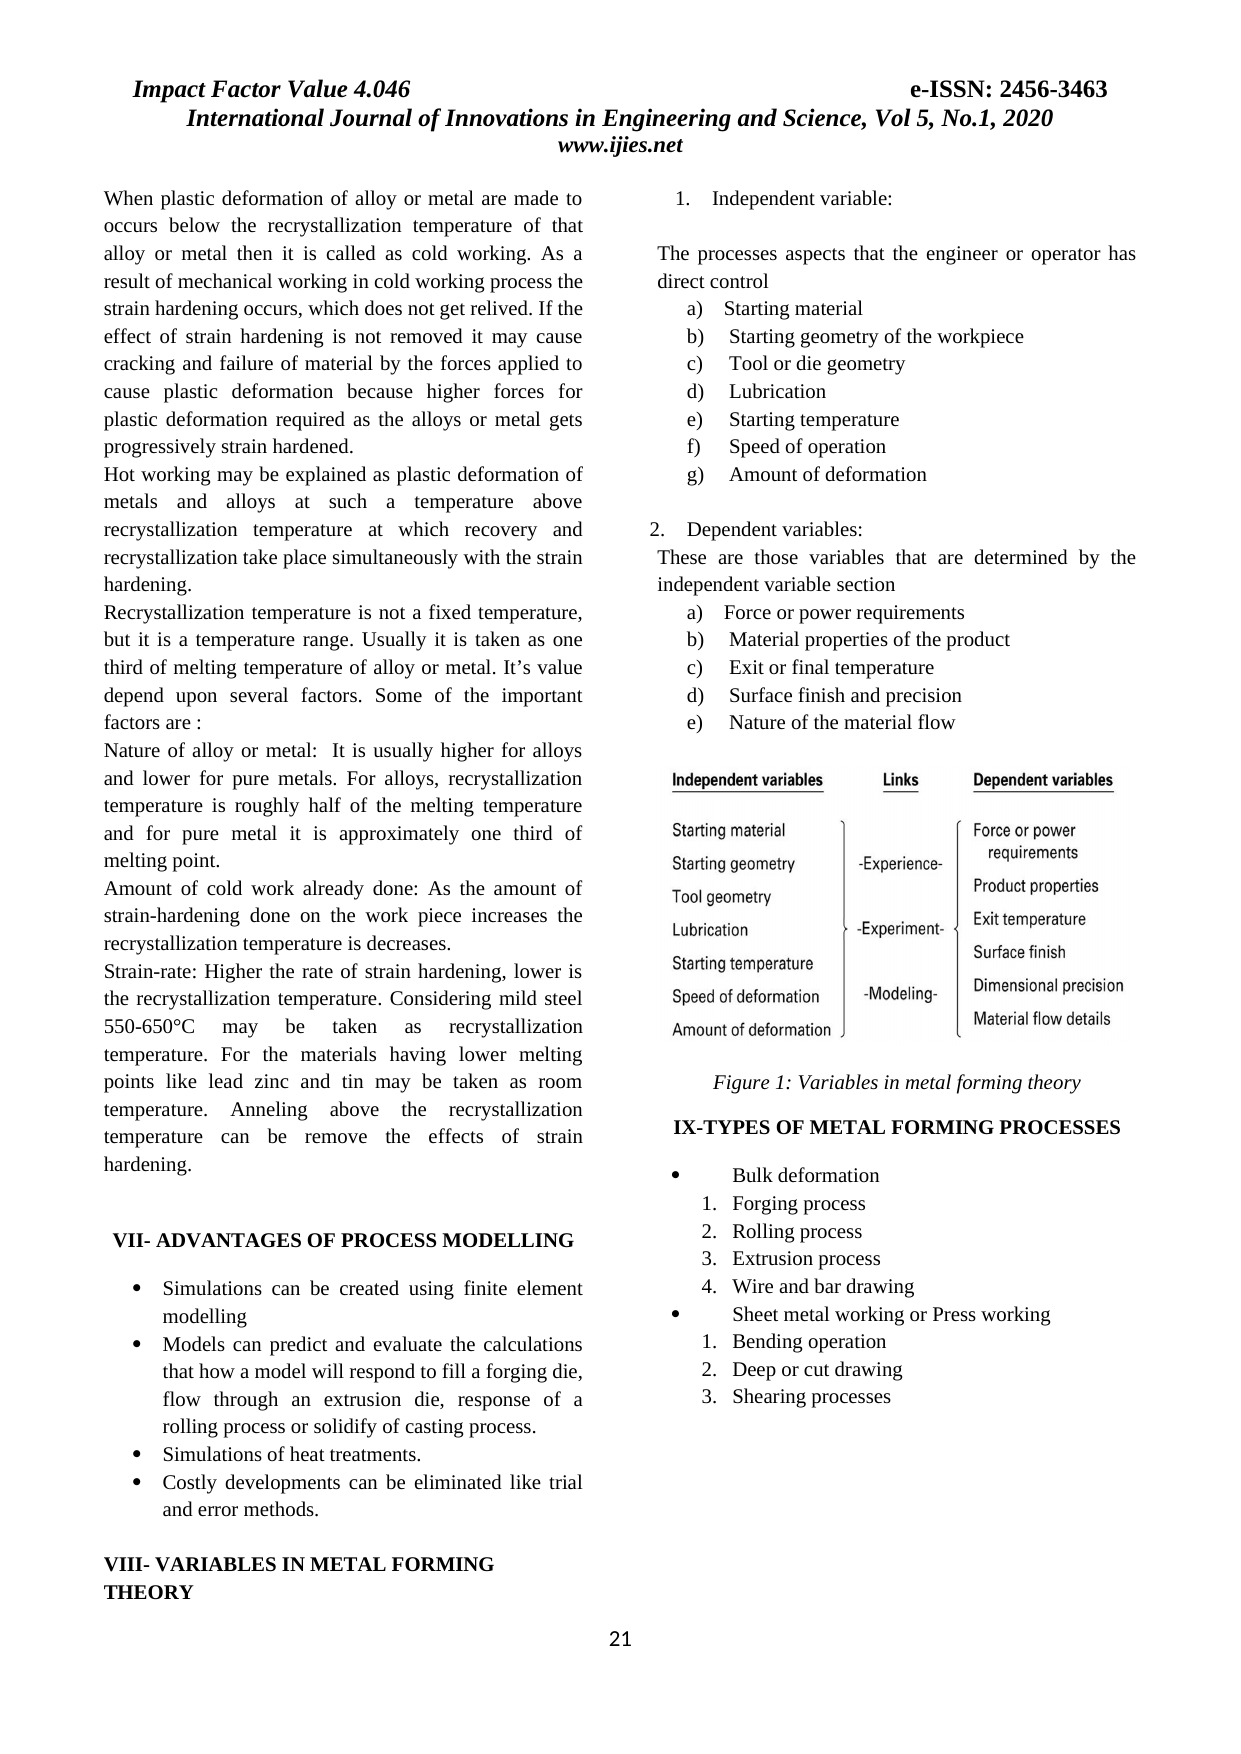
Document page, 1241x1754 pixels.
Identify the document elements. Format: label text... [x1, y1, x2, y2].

list Deep or cut drawing [701, 1357, 1137, 1381]
list Dependent variables: [649, 517, 1137, 541]
list These are those variables that are determined by the independent variable section [657, 544, 1137, 596]
list Material properties of the product [687, 627, 1137, 651]
list Simulations of heat treatments. [133, 1442, 583, 1466]
list Strain-rate: Higher the rate of strain hardening, lower is the recrystallization temperature. Considering mild steel 550-650°C may be taken as recrystallization temperature. For the materials having lower melting points like lead zinc and tin may be taken as room temperature. Anneling above the recrystallization temperature can be remove the effects of strain hardening. [103, 959, 583, 1176]
list Nature of alloy or metal: It is usually higher for alloys and lower for pure metals. For alloys, recrystallization temperature is roughly half of the melting temperature and for pure metal it is approximately one third of melting point. [103, 738, 583, 872]
list Amount of deformation [687, 462, 1137, 486]
list Speed of operation [687, 434, 1137, 458]
text The processes aspects that the engineer or operator has direct control [657, 241, 1137, 293]
list Force or power requirements [687, 600, 1137, 624]
list Starting material [687, 296, 1137, 320]
list Shearing processes [701, 1384, 1137, 1408]
list Bulk deformation [672, 1163, 1137, 1187]
text When plastic deformation of alloy or metal are made to occurs below the recrystallization temperature of that alloy or metal then it is called as cold working. As a result of mechanical working in cold working process the strain hardening occurs, which does not get relived. If the effect of strain hardening is not removed it may cause cracking and failure of material by the forces applied to cause plastic deformation because higher forces for plastic deformation required as the alloys or metal gets progressively strain hardened. [103, 186, 583, 458]
text Figure 1: Variables in metal forming theory [657, 1070, 1137, 1094]
list Starting temperature [687, 407, 1137, 431]
picture [658, 765, 1136, 1046]
text VII- ADVANTAGES OF PROCESS MODELLING [103, 1228, 583, 1252]
list Forging process [701, 1191, 1137, 1215]
text Recrystallization temperature is not a fixed temperature, but it is a temperature range. Usually it is taken as one third of melting temperature of alloy or metal. It’s value depend upon several factors. Some of the important factors are : [103, 600, 583, 734]
list Surface finish and precision [687, 683, 1137, 707]
list Amount of cold work already done: As the amount of strain-hardening done on the work piece increases the recrystallization temperature is decreases. [103, 876, 583, 955]
list VIII- VARIABLES IN METAL FORMING THEORY [103, 1552, 583, 1604]
list Exit or final temperature [687, 655, 1137, 679]
list Starting geometry of the workpiece [687, 324, 1137, 348]
list Lubrication [687, 379, 1137, 403]
list Costly developments can be eliminated like trial and error methods. [133, 1469, 583, 1521]
list Models can predict and evaluate the calculations that how a model will respond to fill a forging die, flow through an extrusion die, response of a rolling process or solidify of casting process. [133, 1332, 583, 1438]
list Independent variable: [675, 186, 1137, 210]
list Wire and bar drawing [701, 1274, 1137, 1298]
list Bending operation [701, 1329, 1137, 1353]
list Tool or die geometry [687, 351, 1137, 375]
list Simulations can be created using finite element modelling [133, 1276, 583, 1328]
list Nature of the material flow [687, 710, 1137, 734]
text Hot working may be explained as plastic deformation of metals and alloys at such a temperature above recrystallization temperature at which recovery and recrystallization take place simultaneously with the strain hardening. [103, 462, 583, 596]
list Extrusion process [701, 1246, 1137, 1270]
text IX-TYPES OF METAL FORMING PROCESSES [657, 1115, 1137, 1139]
list Rolling process [701, 1219, 1137, 1243]
list Sheet metal working or Press working [672, 1301, 1137, 1326]
